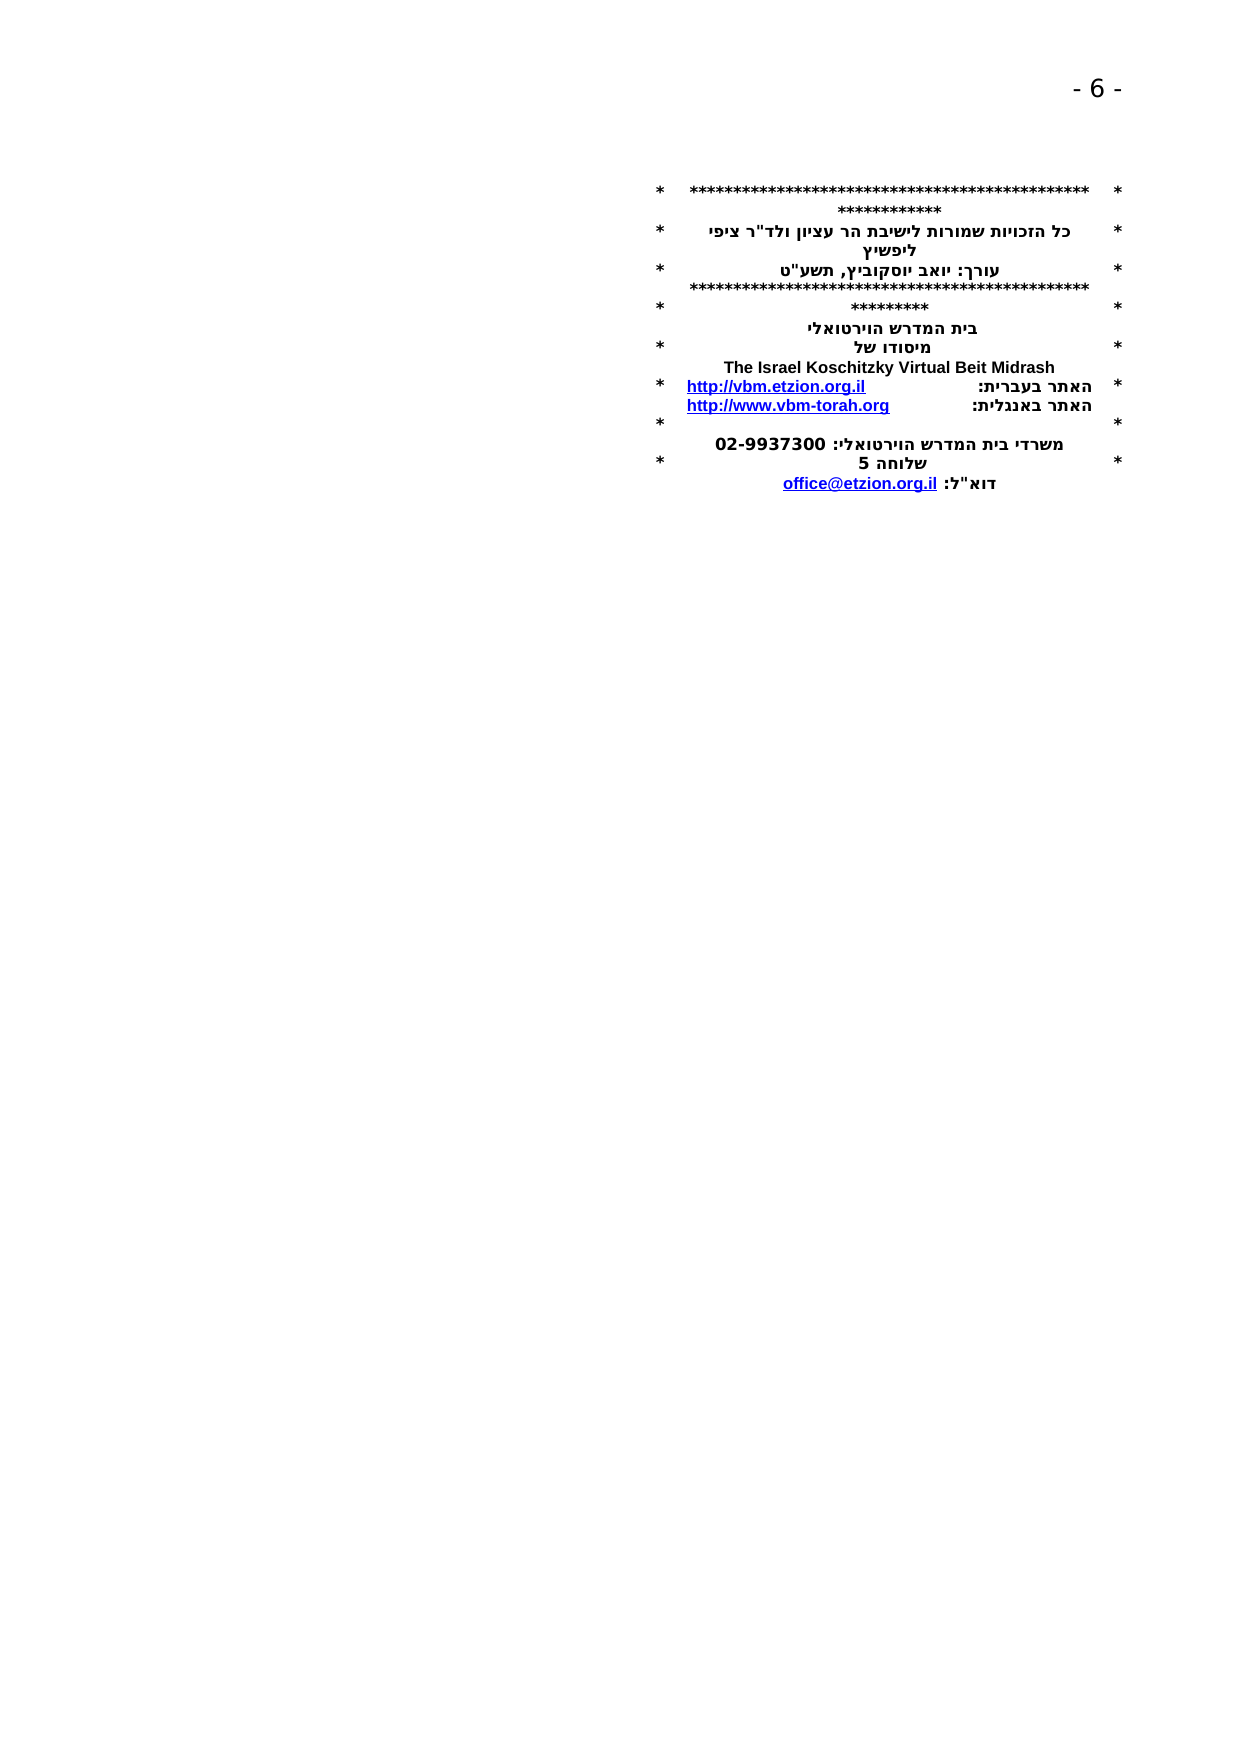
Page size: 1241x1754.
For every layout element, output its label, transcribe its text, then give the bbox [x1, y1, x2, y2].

table_header * [646, 183, 676, 222]
table_header ********************************************************** [676, 183, 1104, 222]
table_cell * * * * * * * [1104, 222, 1133, 512]
table_header * [1104, 183, 1133, 222]
table_cell * * * * * * * [646, 222, 676, 512]
table_cell כל הזכויות שמורות לישיבת הר עציון ולד"ר ציפי ליפשיץ עורך: יואב יוסקוביץ, תשע"ט ******************************************************* בית המדרש הוירטואלי מיסודו של The Israel Koschitzky Virtual Beit Midrash האתר בעברית: http://vbm.etzion.org.il האתר באנגלית: http://www.vbm-torah.org משרדי בית המדרש הוירטואלי: 02-9937300 שלוחה 5 דוא"ל: office@etzion.org.il [676, 222, 1104, 512]
